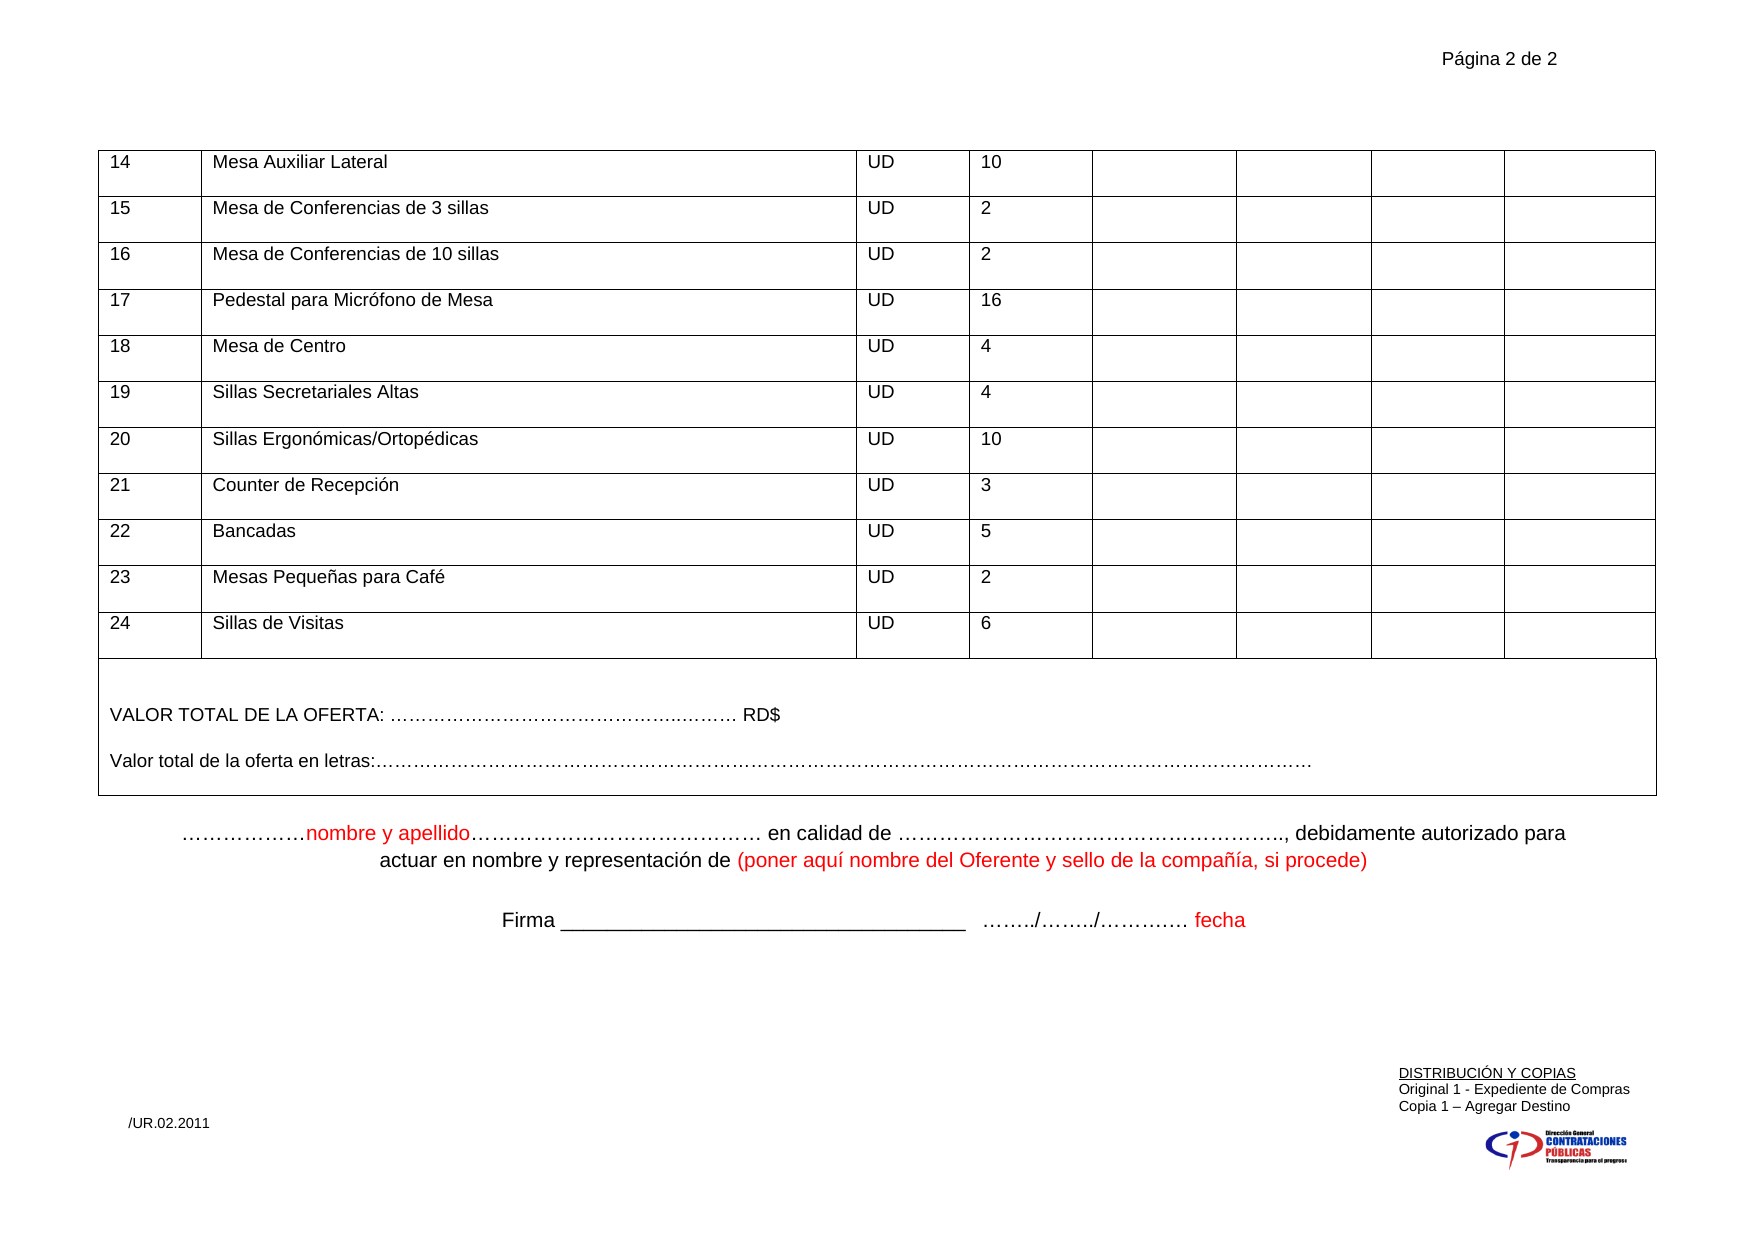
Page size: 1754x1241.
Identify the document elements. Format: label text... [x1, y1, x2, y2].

table_cell [1372, 336, 1504, 381]
table_cell [1093, 336, 1236, 381]
table_cell [1372, 382, 1504, 427]
table_cell UD [857, 613, 969, 658]
table_cell [1505, 566, 1655, 611]
table_cell [1505, 613, 1655, 658]
table_cell VALOR TOTAL DE LA OFERTA: ………………………………………..……… RD$ Valor total de la oferta en letras:…………………………………………………………………………………………………………………………………… [99, 659, 1656, 795]
table_cell UD [857, 151, 969, 196]
table_cell [1372, 474, 1504, 519]
table_cell UD [857, 197, 969, 242]
table_cell 5 [970, 520, 1092, 565]
table_cell [1237, 382, 1371, 427]
table_cell 22 [99, 520, 201, 565]
table_cell [1237, 151, 1371, 196]
table_cell [1372, 197, 1504, 242]
table_cell [1093, 566, 1236, 611]
table_cell [1505, 151, 1655, 196]
table_cell 10 [970, 151, 1092, 196]
table_cell [1505, 520, 1655, 565]
table_cell [1505, 428, 1655, 473]
table_cell 20 [99, 428, 201, 473]
table_cell [1093, 151, 1236, 196]
table_cell [1505, 336, 1655, 381]
table_cell [1505, 197, 1655, 242]
table_cell [1237, 474, 1371, 519]
table_cell [1505, 243, 1655, 288]
table_cell 2 [970, 197, 1092, 242]
table_cell UD [857, 520, 969, 565]
table_cell UD [857, 243, 969, 288]
table_cell [1093, 474, 1236, 519]
table_cell [1237, 428, 1371, 473]
table_cell 23 [99, 566, 201, 611]
table_cell 16 [99, 243, 201, 288]
table_cell Mesa de Conferencias de 10 sillas [202, 243, 856, 288]
table_cell 10 [970, 428, 1092, 473]
table_cell [1093, 243, 1236, 288]
table_cell [1237, 336, 1371, 381]
table_cell 15 [99, 197, 201, 242]
table_cell Sillas Ergonómicas/Ortopédicas [202, 428, 856, 473]
table_cell 14 [99, 151, 201, 196]
table_cell [1093, 382, 1236, 427]
table_cell Mesa Auxiliar Lateral [202, 151, 856, 196]
table_cell [1093, 197, 1236, 242]
table_cell [1237, 566, 1371, 611]
table_cell [1372, 290, 1504, 334]
table_cell UD [857, 428, 969, 473]
table_cell [1505, 382, 1655, 427]
table_cell Counter de Recepción [202, 474, 856, 519]
table_cell 4 [970, 382, 1092, 427]
table_cell [1093, 290, 1236, 334]
table_cell Sillas de Visitas [202, 613, 856, 658]
table_cell [1093, 613, 1236, 658]
picture [1485, 1130, 1627, 1170]
table_cell [1372, 243, 1504, 288]
table_cell 2 [970, 243, 1092, 288]
table_cell [1372, 428, 1504, 473]
table_cell [1505, 290, 1655, 334]
text Firma ___________________________________ ……../……../……….… fecha [150, 908, 1597, 932]
table_cell 2 [970, 566, 1092, 611]
table_cell 3 [970, 474, 1092, 519]
table_cell 16 [970, 290, 1092, 334]
table_cell [1237, 243, 1371, 288]
table_cell 6 [970, 613, 1092, 658]
table_cell [1093, 428, 1236, 473]
table_cell Mesa de Conferencias de 3 sillas [202, 197, 856, 242]
table_cell [1372, 520, 1504, 565]
table_cell UD [857, 566, 969, 611]
table_cell 19 [99, 382, 201, 427]
table_cell 24 [99, 613, 201, 658]
table_cell 17 [99, 290, 201, 334]
table_cell 18 [99, 336, 201, 381]
table_cell Pedestal para Micrófono de Mesa [202, 290, 856, 334]
table_cell [1237, 520, 1371, 565]
table_cell UD [857, 474, 969, 519]
table_cell [1372, 613, 1504, 658]
table_cell [1093, 520, 1236, 565]
table_cell 4 [970, 336, 1092, 381]
table_cell Sillas Secretariales Altas [202, 382, 856, 427]
table_cell Bancadas [202, 520, 856, 565]
table_cell UD [857, 336, 969, 381]
table_cell UD [857, 382, 969, 427]
table_cell [1237, 197, 1371, 242]
table_cell Mesas Pequeñas para Café [202, 566, 856, 611]
table_cell Mesa de Centro [202, 336, 856, 381]
table_cell UD [857, 290, 969, 334]
table_cell [1372, 566, 1504, 611]
table_cell 21 [99, 474, 201, 519]
text ………………nombre y apellido…………………………………… en calidad de ……………………………………………….., debidamente autorizado para actuar en nombre y representación de (poner aquí nombre del Oferente y sello de la compañía, si procede) [150, 820, 1597, 872]
table_cell [1505, 474, 1655, 519]
table_cell [1237, 290, 1371, 334]
table_cell [1237, 613, 1371, 658]
table_cell [1372, 151, 1504, 196]
